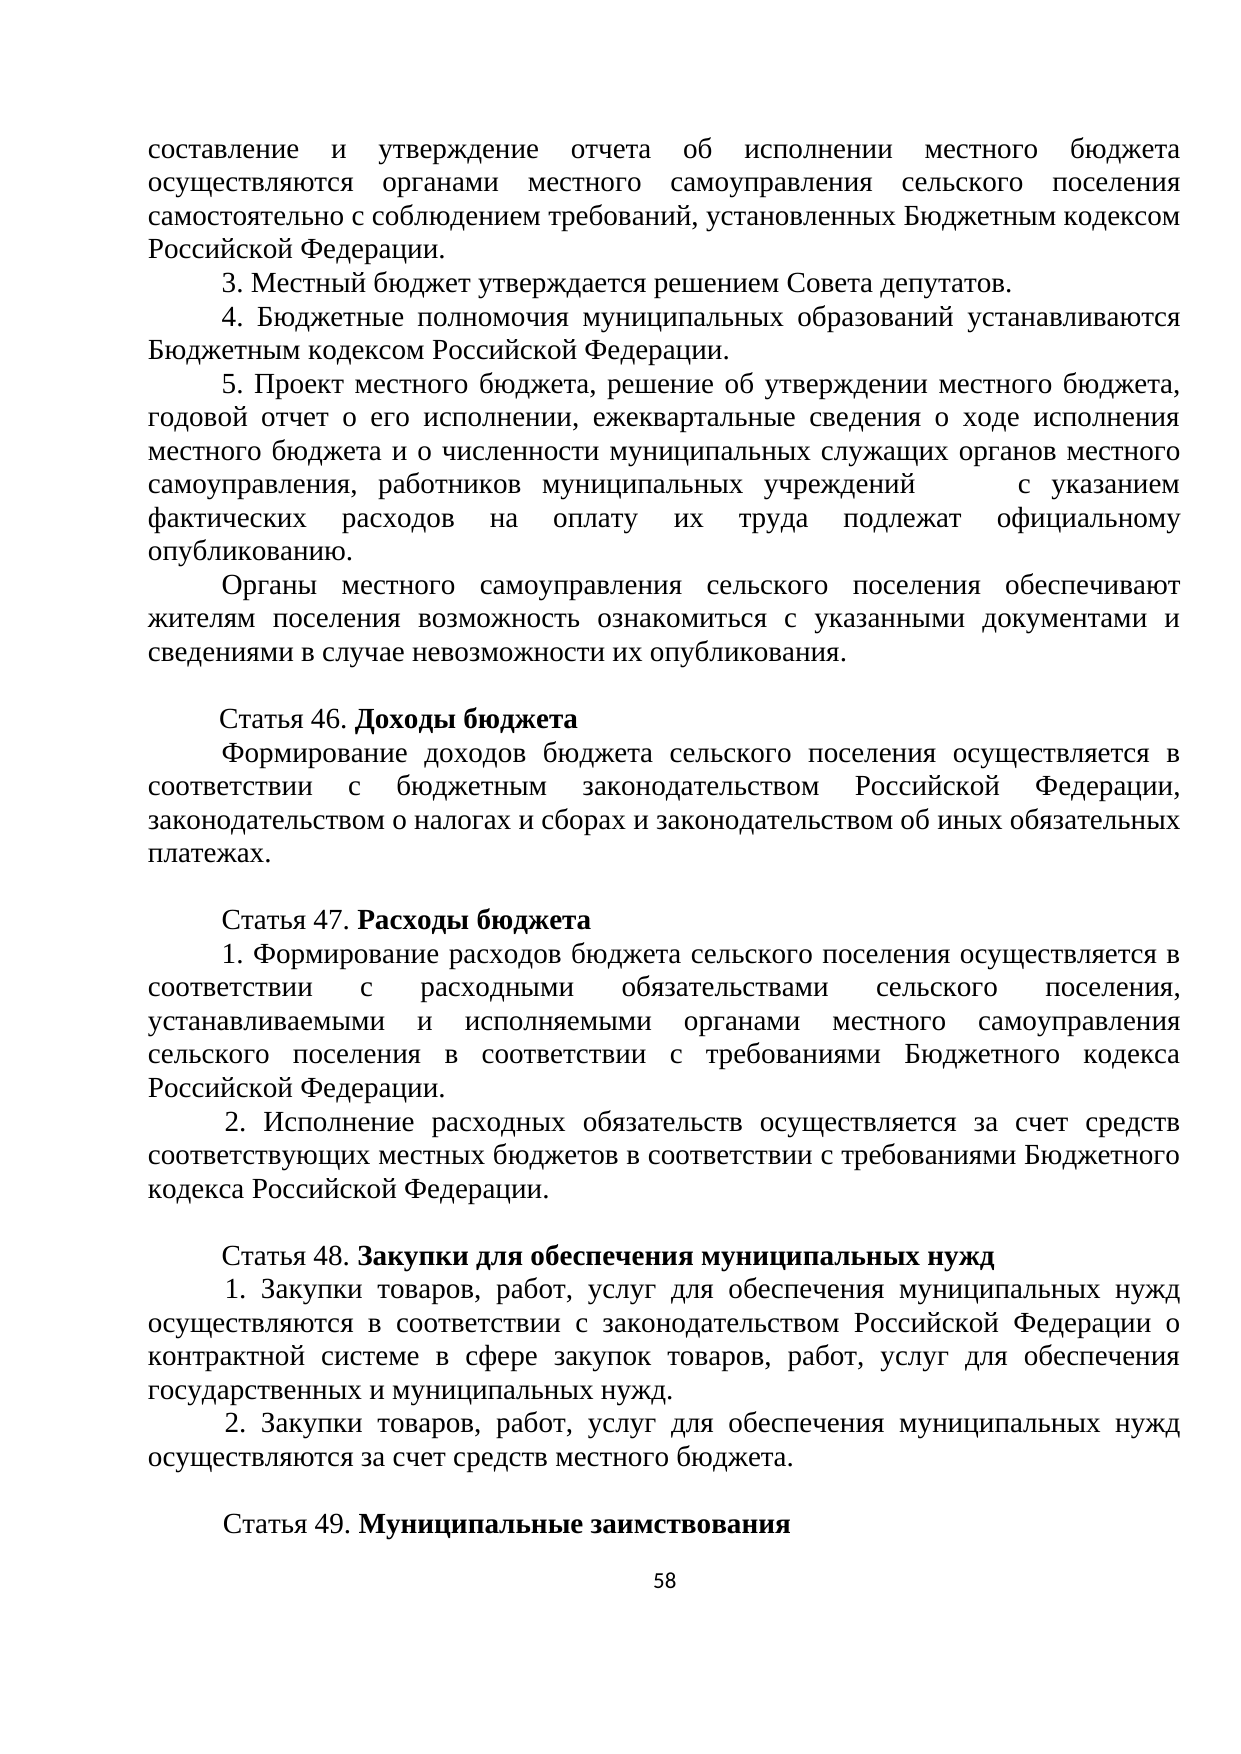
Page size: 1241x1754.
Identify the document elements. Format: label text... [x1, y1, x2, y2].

text Статья 49. Муниципальные заимствования [148, 1506, 1181, 1540]
text Формирование доходов бюджета сельского поселения осуществляется в соответствии с бюджетным законодательством Российской Федерации, законодательством о налогах и сборах и законодательством об иных обязательных платежах. [148, 735, 1181, 869]
text Статья 46. Доходы бюджета [148, 701, 1181, 735]
text 1. Закупки товаров, работ, услуг для обеспечения муниципальных нужд осуществляются в соответствии с законодательством Российской Федерации о контрактной системе в сфере закупок товаров, работ, услуг для обеспечения государственных и муниципальных нужд. [148, 1271, 1181, 1406]
text 5. Проект местного бюджета, решение об утверждении местного бюджета, годовой отчет о его исполнении, ежеквартальные сведения о ходе исполнения местного бюджета и о численности муниципальных служащих органов местного самоуправления, работников муниципальных учреждений с указанием фактических расходов на оплату их труда подлежат официальному опубликованию. [148, 366, 1181, 567]
text Статья 47. Расходы бюджета [148, 902, 1181, 936]
text Органы местного самоуправления сельского поселения обеспечивают жителям поселения возможность ознакомиться с указанными документами и сведениями в случае невозможности их опубликования. [148, 567, 1181, 668]
text 1. Формирование расходов бюджета сельского поселения осуществляется в соответствии с расходными обязательствами сельского поселения, устанавливаемыми и исполняемыми органами местного самоуправления сельского поселения в соответствии с требованиями Бюджетного кодекса Российской Федерации. [148, 936, 1181, 1104]
text 2. Закупки товаров, работ, услуг для обеспечения муниципальных нужд осуществляются за счет средств местного бюджета. [148, 1406, 1181, 1473]
text 3. Местный бюджет утверждается решением Совета депутатов. [148, 265, 1181, 299]
text 4. Бюджетные полномочия муниципальных образований устанавливаются Бюджетным кодексом Российской Федерации. [148, 299, 1181, 366]
text Статья 48. Закупки для обеспечения муниципальных нужд [148, 1238, 1181, 1271]
text 2. Исполнение расходных обязательств осуществляется за счет средств соответствующих местных бюджетов в соответствии с требованиями Бюджетного кодекса Российской Федерации. [148, 1104, 1181, 1204]
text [148, 131, 1181, 265]
